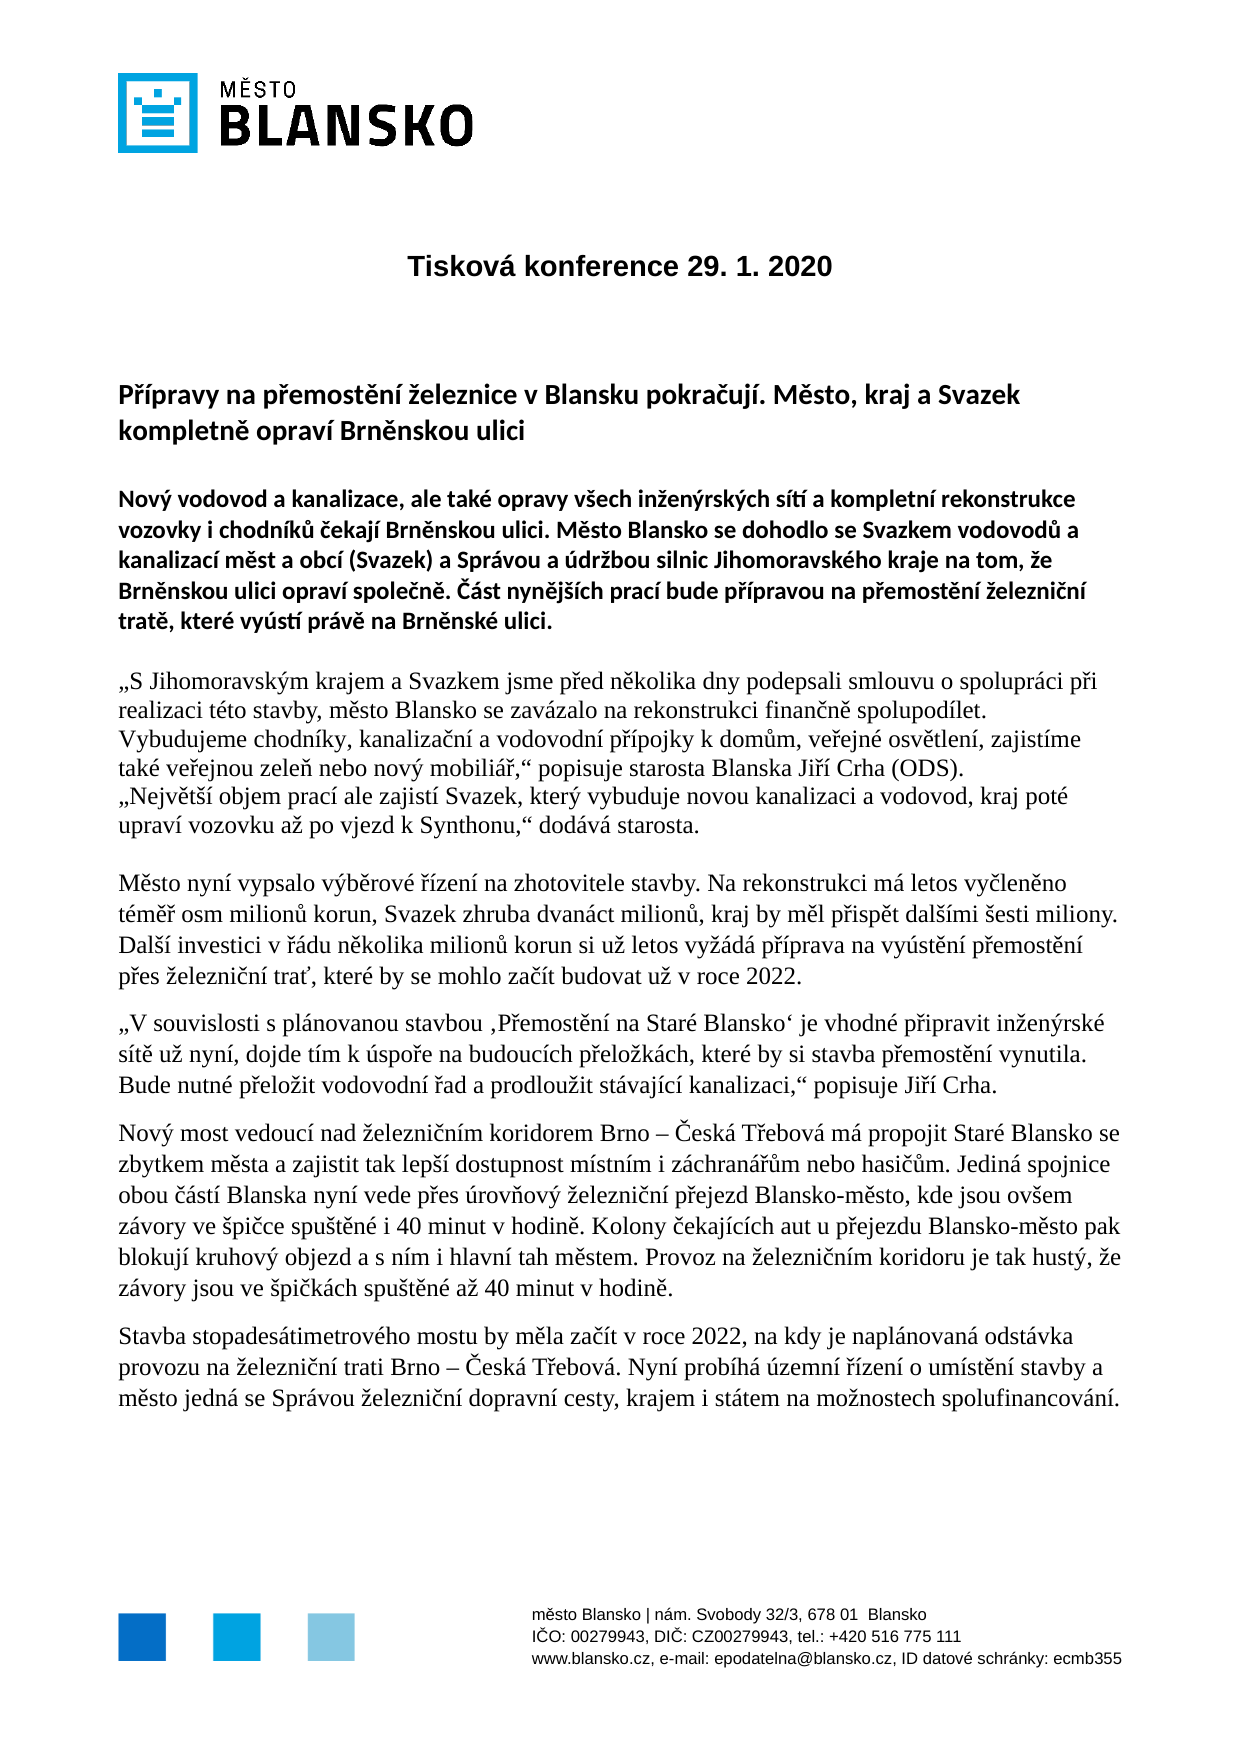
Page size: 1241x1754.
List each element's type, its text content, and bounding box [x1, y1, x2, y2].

text „S Jihomoravským krajem a Svazkem jsme před několika dny podepsali smlouvu o spolupráci při realizaci této stavby, město Blansko se zavázalo na rekonstrukci finančně spolupodílet. Vybudujeme chodníky, kanalizační a vodovodní přípojky k domům, veřejné osvětlení, zajistíme také veřejnou zeleň nebo nový mobiliář,“ popisuje starosta Blanska Jiří Crha (ODS). [118, 666, 1122, 781]
text Přípravy na přemostění železnice v Blansku pokračují. Město, kraj a Svazek kompletně opraví Brněnskou ulici [118, 376, 1122, 448]
picture [198, 73, 473, 153]
picture [118, 1613, 213, 1661]
picture [127, 82, 189, 145]
text Tisková konference 29. 1. 2020 [118, 249, 1122, 283]
picture [261, 1613, 355, 1661]
text Nový vodovod a kanalizace, ale také opravy všech inženýrských sítí a kompletní rekonstrukce vozovky i chodníků čekají Brněnskou ulici. Město Blansko se dohodlo se Svazkem vodovodů a kanalizací měst a obcí (Svazek) a Správou a údržbou silnic Jihomoravského kraje na tom, že Brněnskou ulici opraví společně. Část nynějších prací bude přípravou na přemostění železniční tratě, které vyústí právě na Brněnské ulici. [118, 483, 1122, 636]
text Stavba stopadesátimetrového mostu by měla začít v roce 2022, na kdy je naplánovaná odstávka provozu na železniční trati Brno – Česká Třebová. Nyní probíhá územní řízení o umístění stavby a město jedná se Správou železniční dopravní cesty, krajem i státem na možnostech spolufinancování. [118, 1321, 1122, 1412]
text „Největší objem prací ale zajistí Svazek, který vybuduje novou kanalizaci a vodovod, kraj poté upraví vozovku až po vjezd k Synthonu,“ dodává starosta. [118, 781, 1122, 839]
text Nový most vedoucí nad železničním koridorem Brno – Česká Třebová má propojit Staré Blansko se zbytkem města a zajistit tak lepší dostupnost místním i záchranářům nebo hasičům. Jediná spojnice obou částí Blanska nyní vede přes úrovňový železniční přejezd Blansko-město, kde jsou ovšem závory ve špičce spuštěné i 40 minut v hodině. Kolony čekajících aut u přejezdu Blansko-město pak blokují kruhový objezd a s ním i hlavní tah městem. Provoz na železničním koridoru je tak hustý, že závory jsou ve špičkách spuštěné až 40 minut v hodině. [118, 1118, 1122, 1302]
text Město nyní vypsalo výběrové řízení na zhotovitele stavby. Na rekonstrukci má letos vyčleněno téměř osm milionů korun, Svazek zhruba dvanáct milionů, kraj by měl přispět dalšími šesti miliony. Další investici v řádu několika milionů korun si už letos vyžádá příprava na vyústění přemostění přes železniční trať, které by se mohlo začít budovat už v roce 2022. [118, 868, 1122, 989]
text „V souvislosti s plánovanou stavbou ‚Přemostění na Staré Blansko‘ je vhodné připravit inženýrské sítě už nyní, dojde tím k úspoře na budoucích přeložkách, které by si stavba přemostění vynutila. Bude nutné přeložit vodovodní řad a prodloužit stávající kanalizaci,“ popisuje Jiří Crha. [118, 1008, 1122, 1099]
